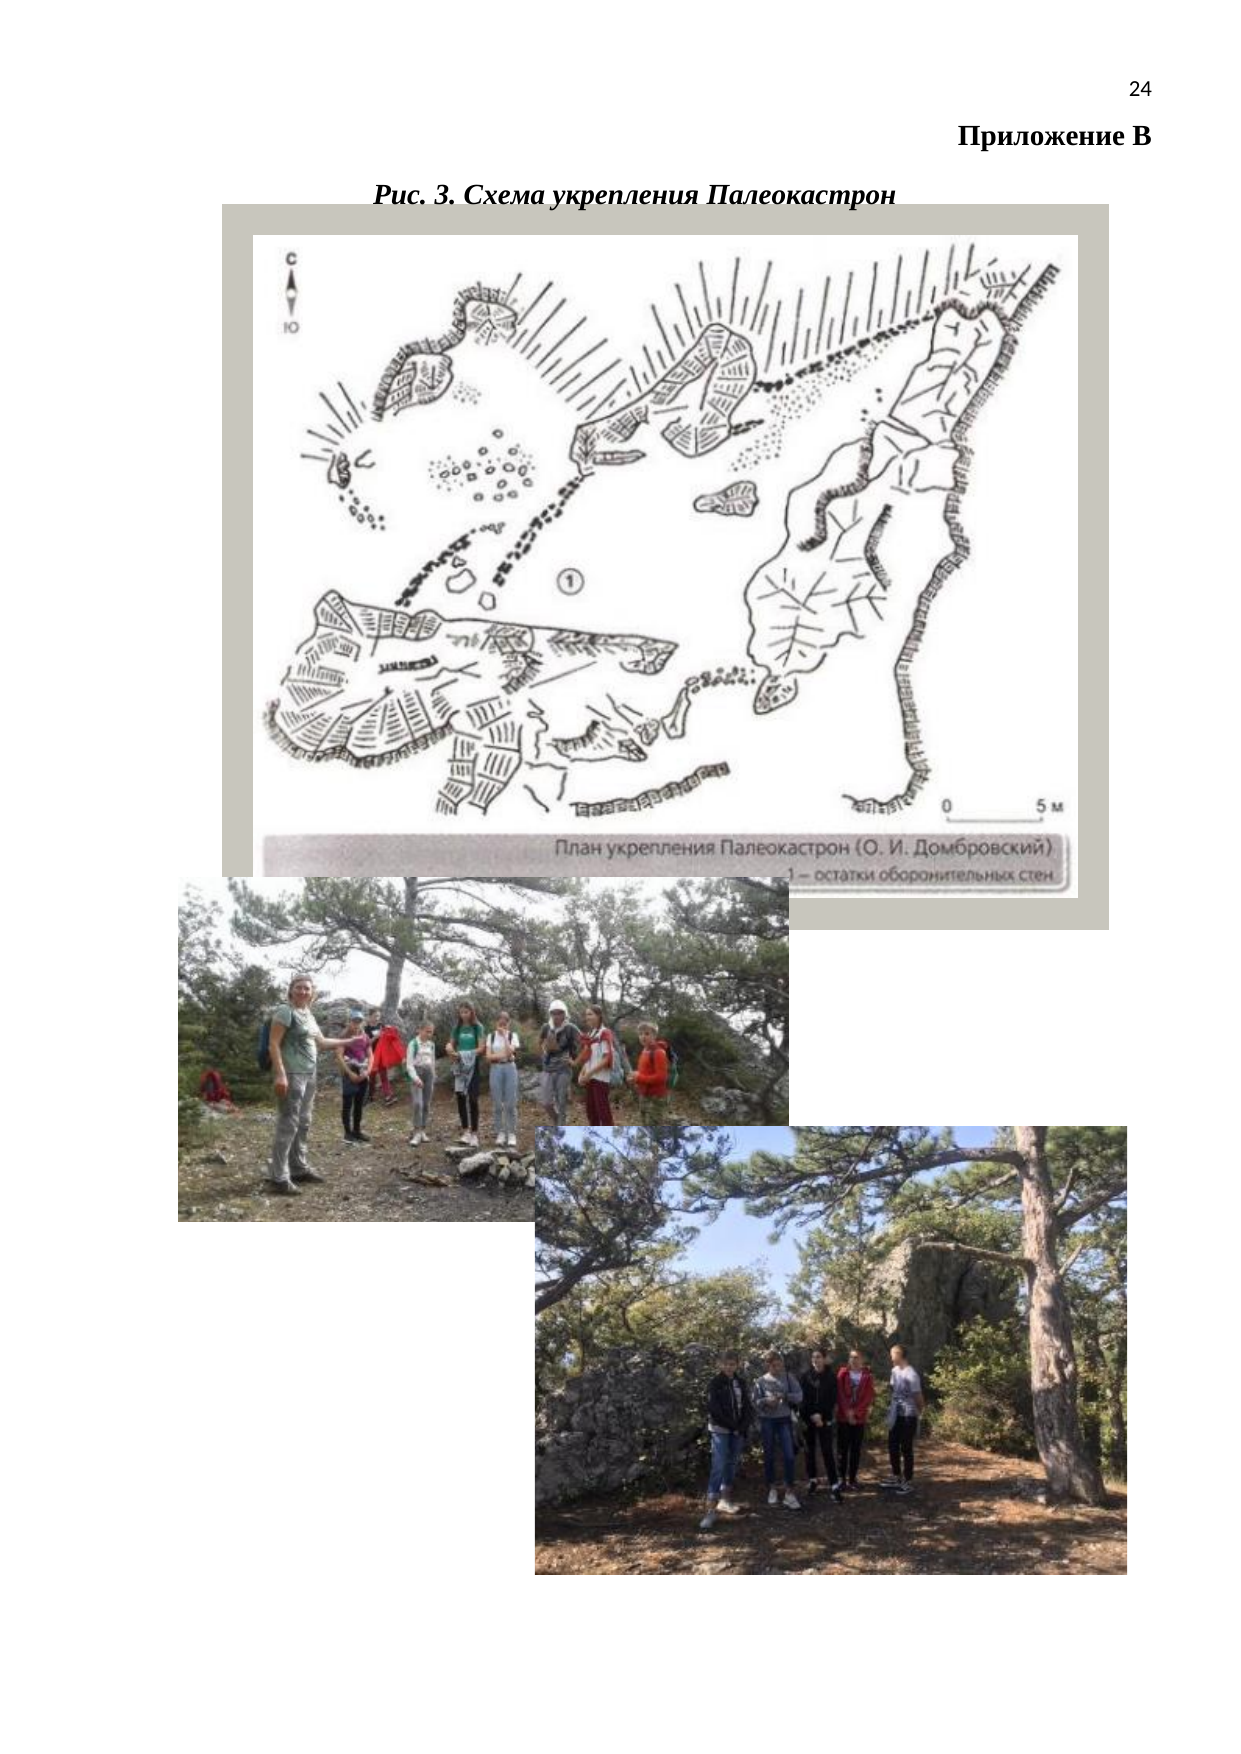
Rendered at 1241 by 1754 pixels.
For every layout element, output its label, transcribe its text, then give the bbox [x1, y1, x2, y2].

text Рис. 3. Схема укрепления Палеокастрон [118, 177, 1152, 211]
picture [176, 235, 1127, 1574]
text Приложение В [118, 118, 1152, 152]
